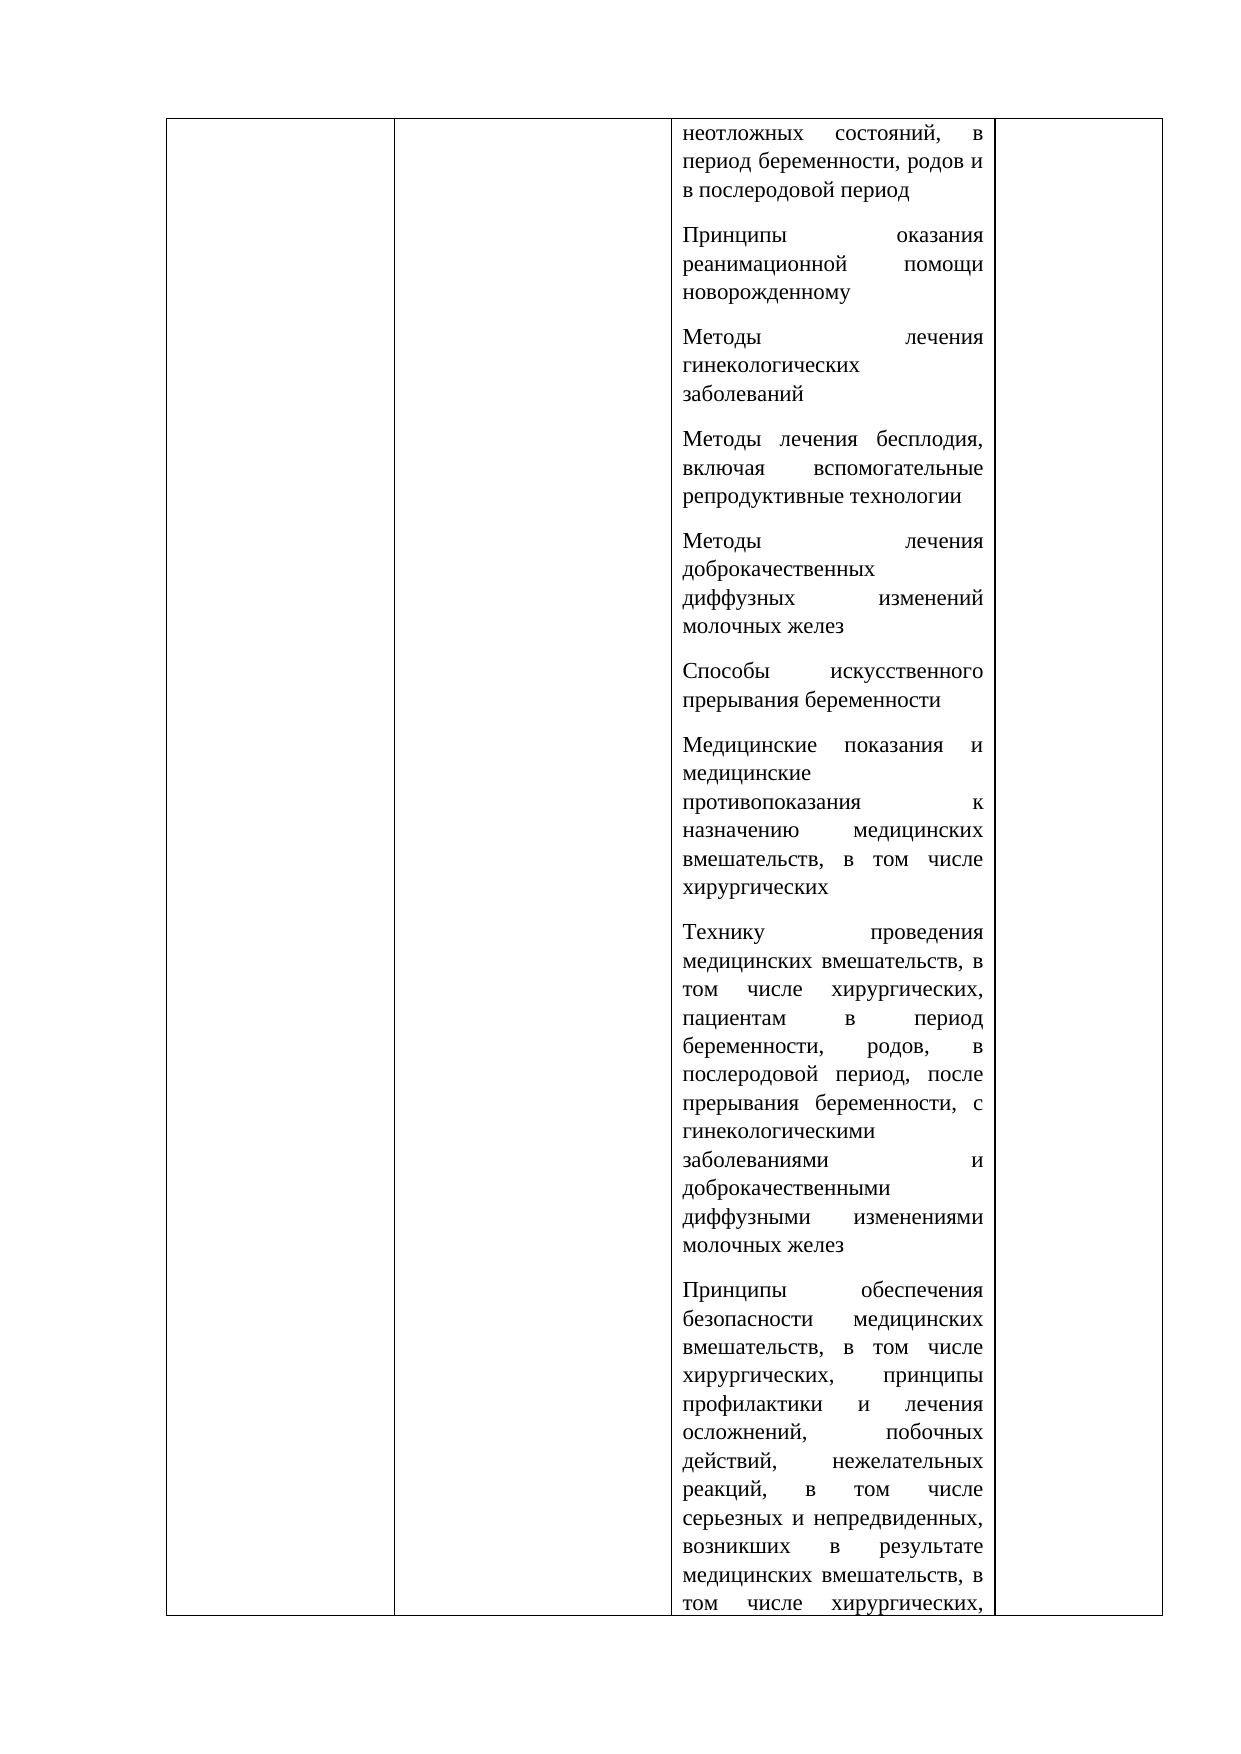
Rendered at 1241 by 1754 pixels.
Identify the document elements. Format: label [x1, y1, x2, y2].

table_cell [996, 119, 1162, 1615]
table_cell [672, 119, 994, 1615]
table_cell [167, 119, 394, 1615]
table_cell [395, 119, 671, 1615]
